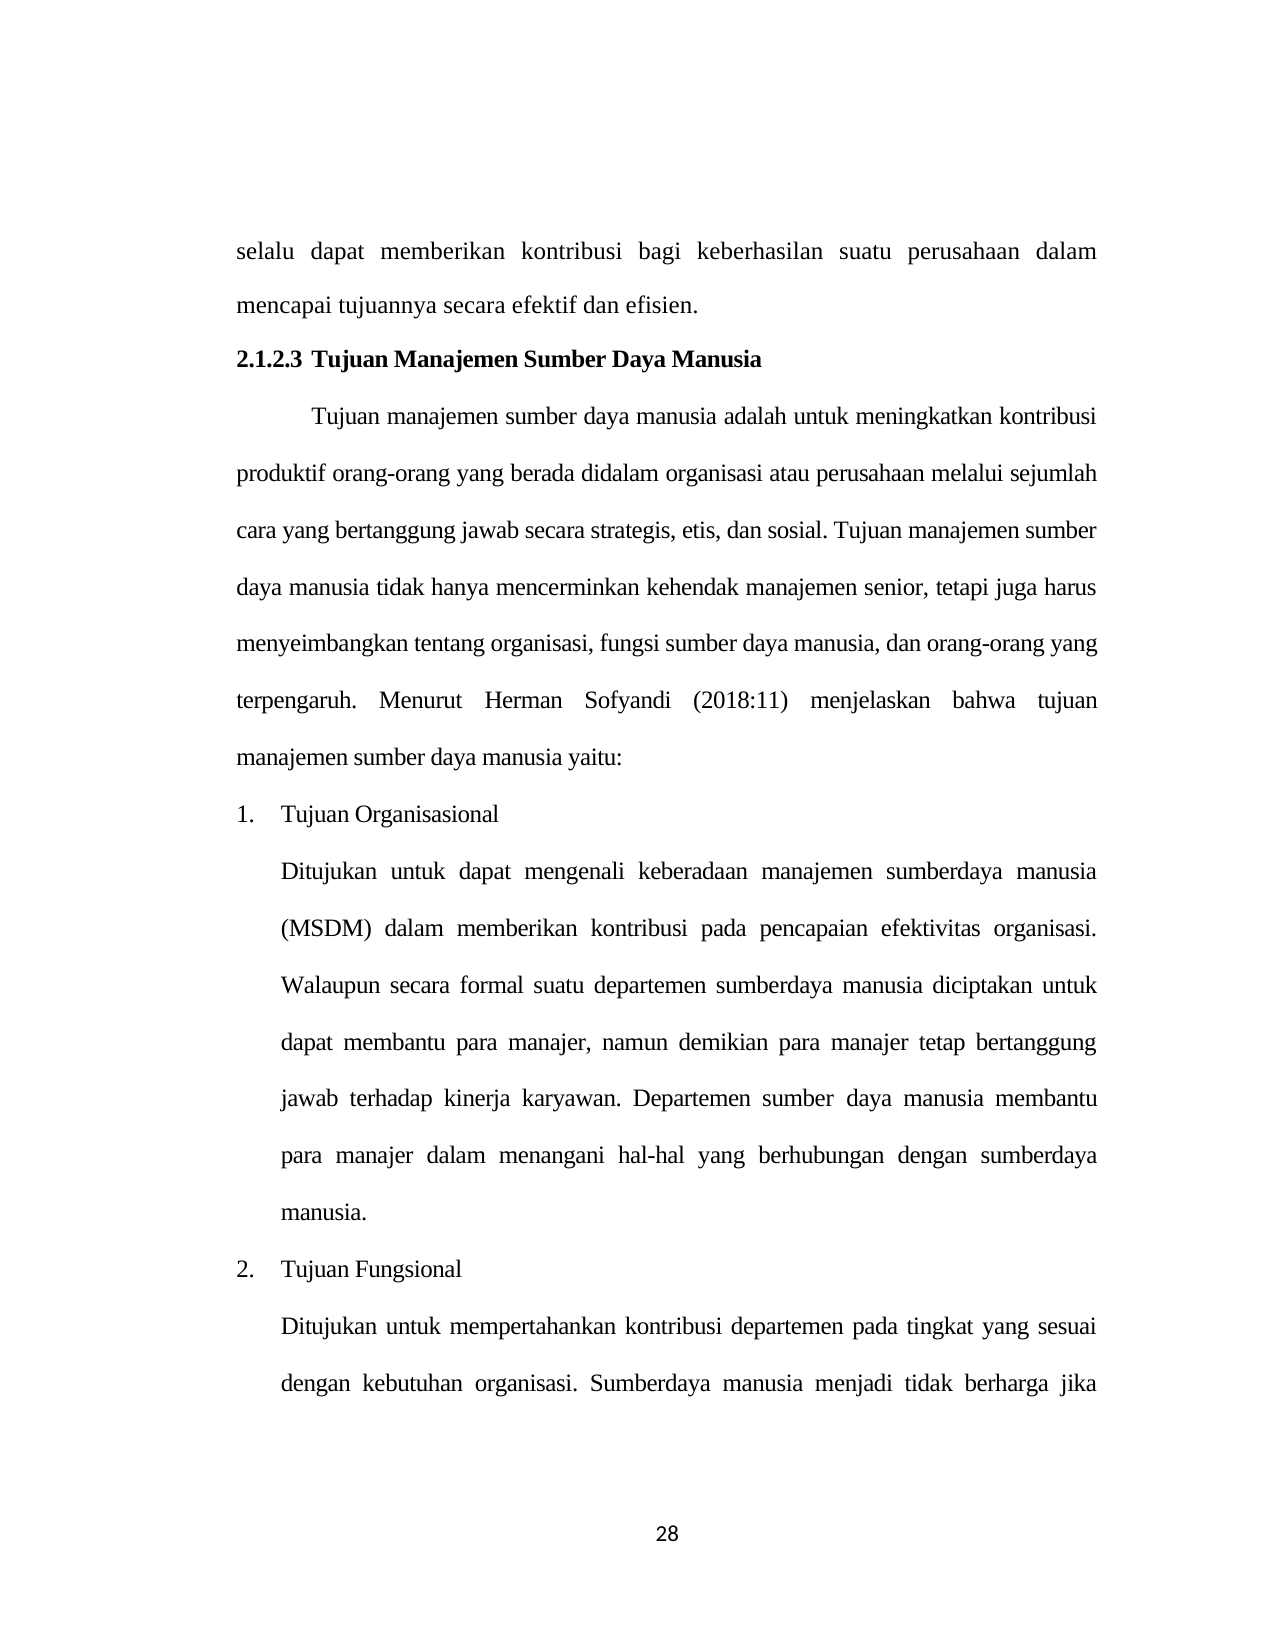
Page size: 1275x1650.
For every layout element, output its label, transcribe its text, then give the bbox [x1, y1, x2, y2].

text Ditujukan untuk dapat mengenali keberadaan manajemen sumberdaya manusia (MSDM) dalam memberikan kontribusi pada pencapaian efektivitas organisasi. Walaupun secara formal suatu departemen sumberdaya manusia diciptakan untuk dapat membantu para manajer, namun demikian para manajer tetap bertanggung jawab terhadap kinerja karyawan. Departemen sumber daya manusia membantu para manajer dalam menangani hal-hal yang berhubungan dengan sumberdaya manusia. [281, 856, 1098, 1226]
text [281, 1311, 1098, 1397]
list Tujuan Fungsional [236, 1254, 1098, 1283]
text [236, 236, 1098, 319]
text 2.1.2.3 Tujuan Manajemen Sumber Daya Manusia [236, 344, 1098, 373]
list Tujuan Organisasional [236, 799, 1098, 828]
text Tujuan manajemen sumber daya manusia adalah untuk meningkatkan kontribusi produktif orang-orang yang berada didalam organisasi atau perusahaan melalui sejumlah cara yang bertanggung jawab secara strategis, etis, dan sosial. Tujuan manajemen sumber daya manusia tidak hanya mencerminkan kehendak manajemen senior, tetapi juga harus menyeimbangkan tentang organisasi, fungsi sumber daya manusia, dan orang-orang yang terpengaruh. Menurut Herman Sofyandi (2018:11) menjelaskan bahwa tujuan manajemen sumber daya manusia yaitu: [236, 401, 1098, 771]
